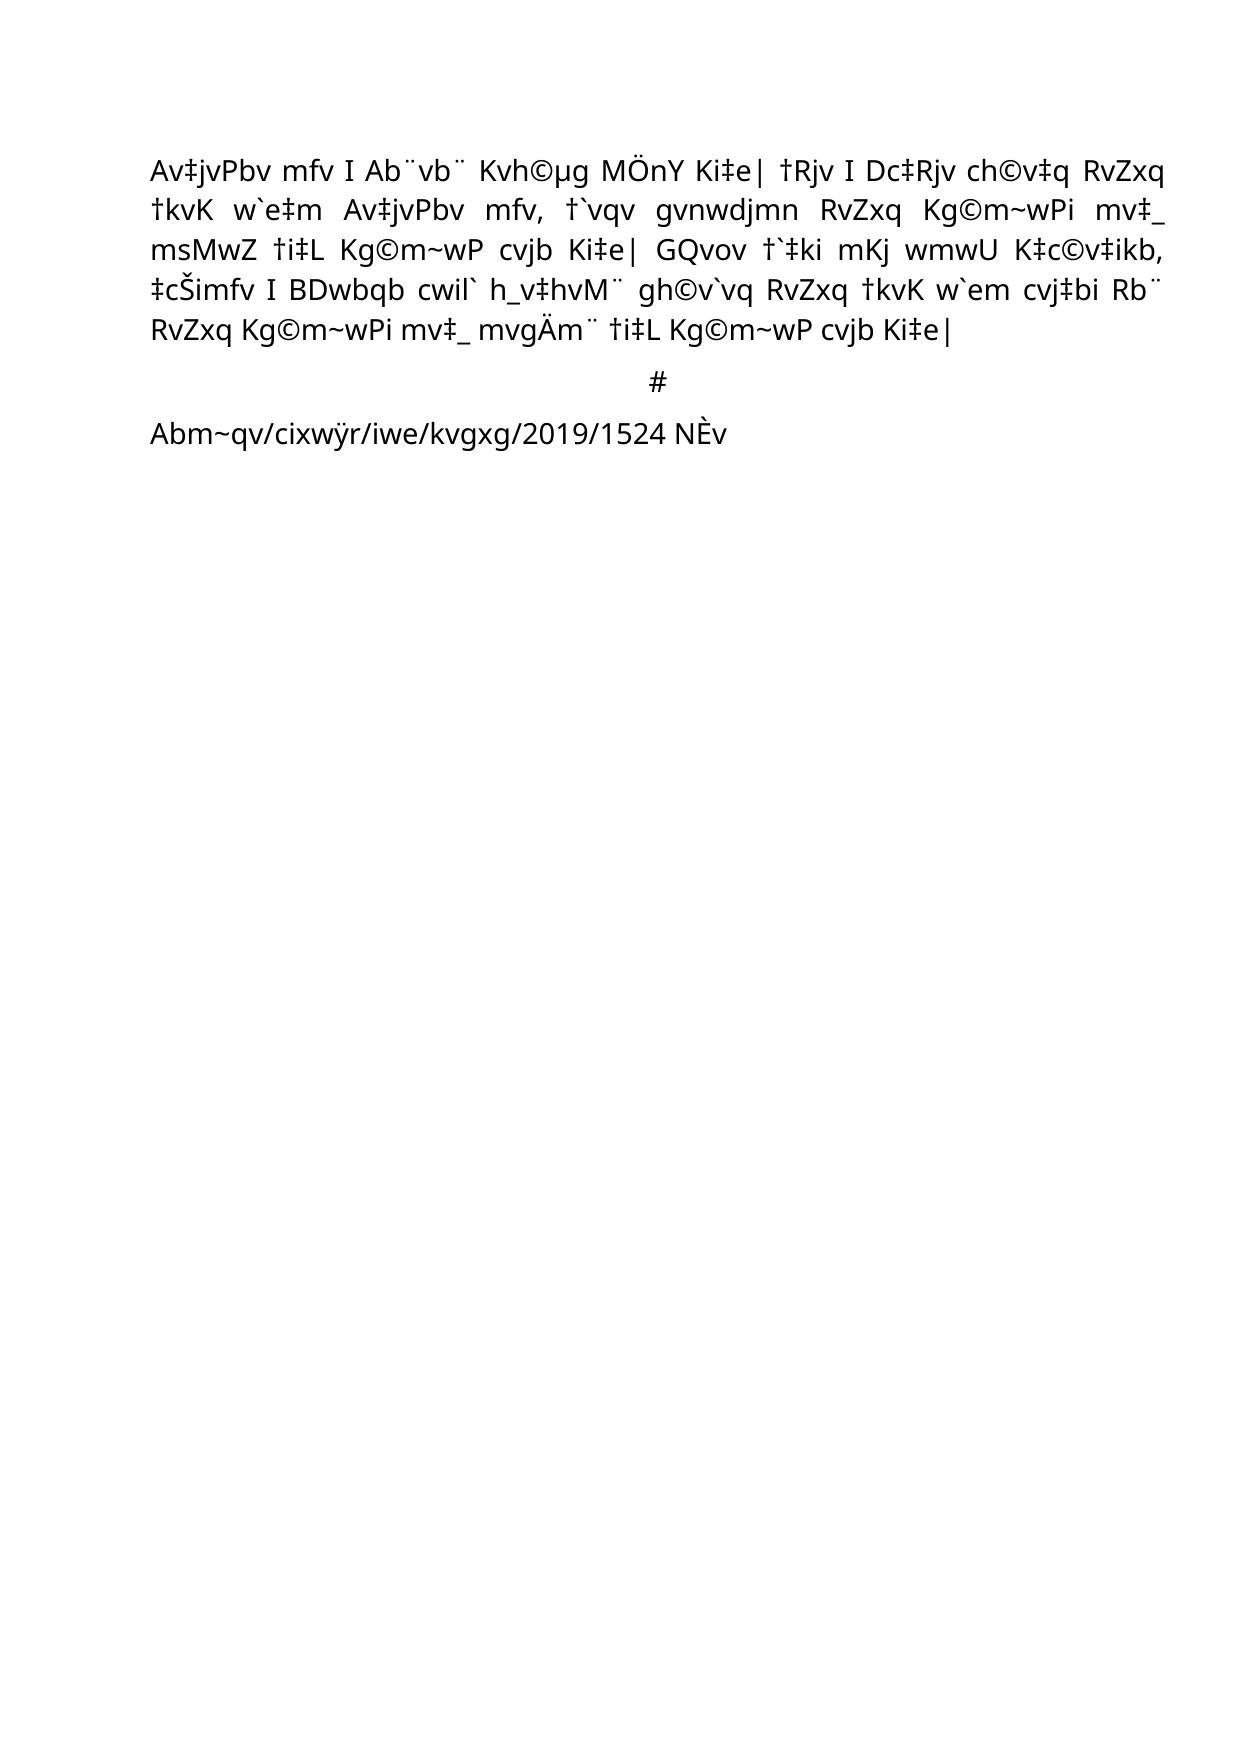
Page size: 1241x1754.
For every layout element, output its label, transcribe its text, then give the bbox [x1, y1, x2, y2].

text # [150, 361, 1165, 401]
text Abm~qv/cixwÿr/iwe/kvgxg/2019/1524 NÈv [150, 413, 1165, 453]
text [150, 150, 1165, 348]
